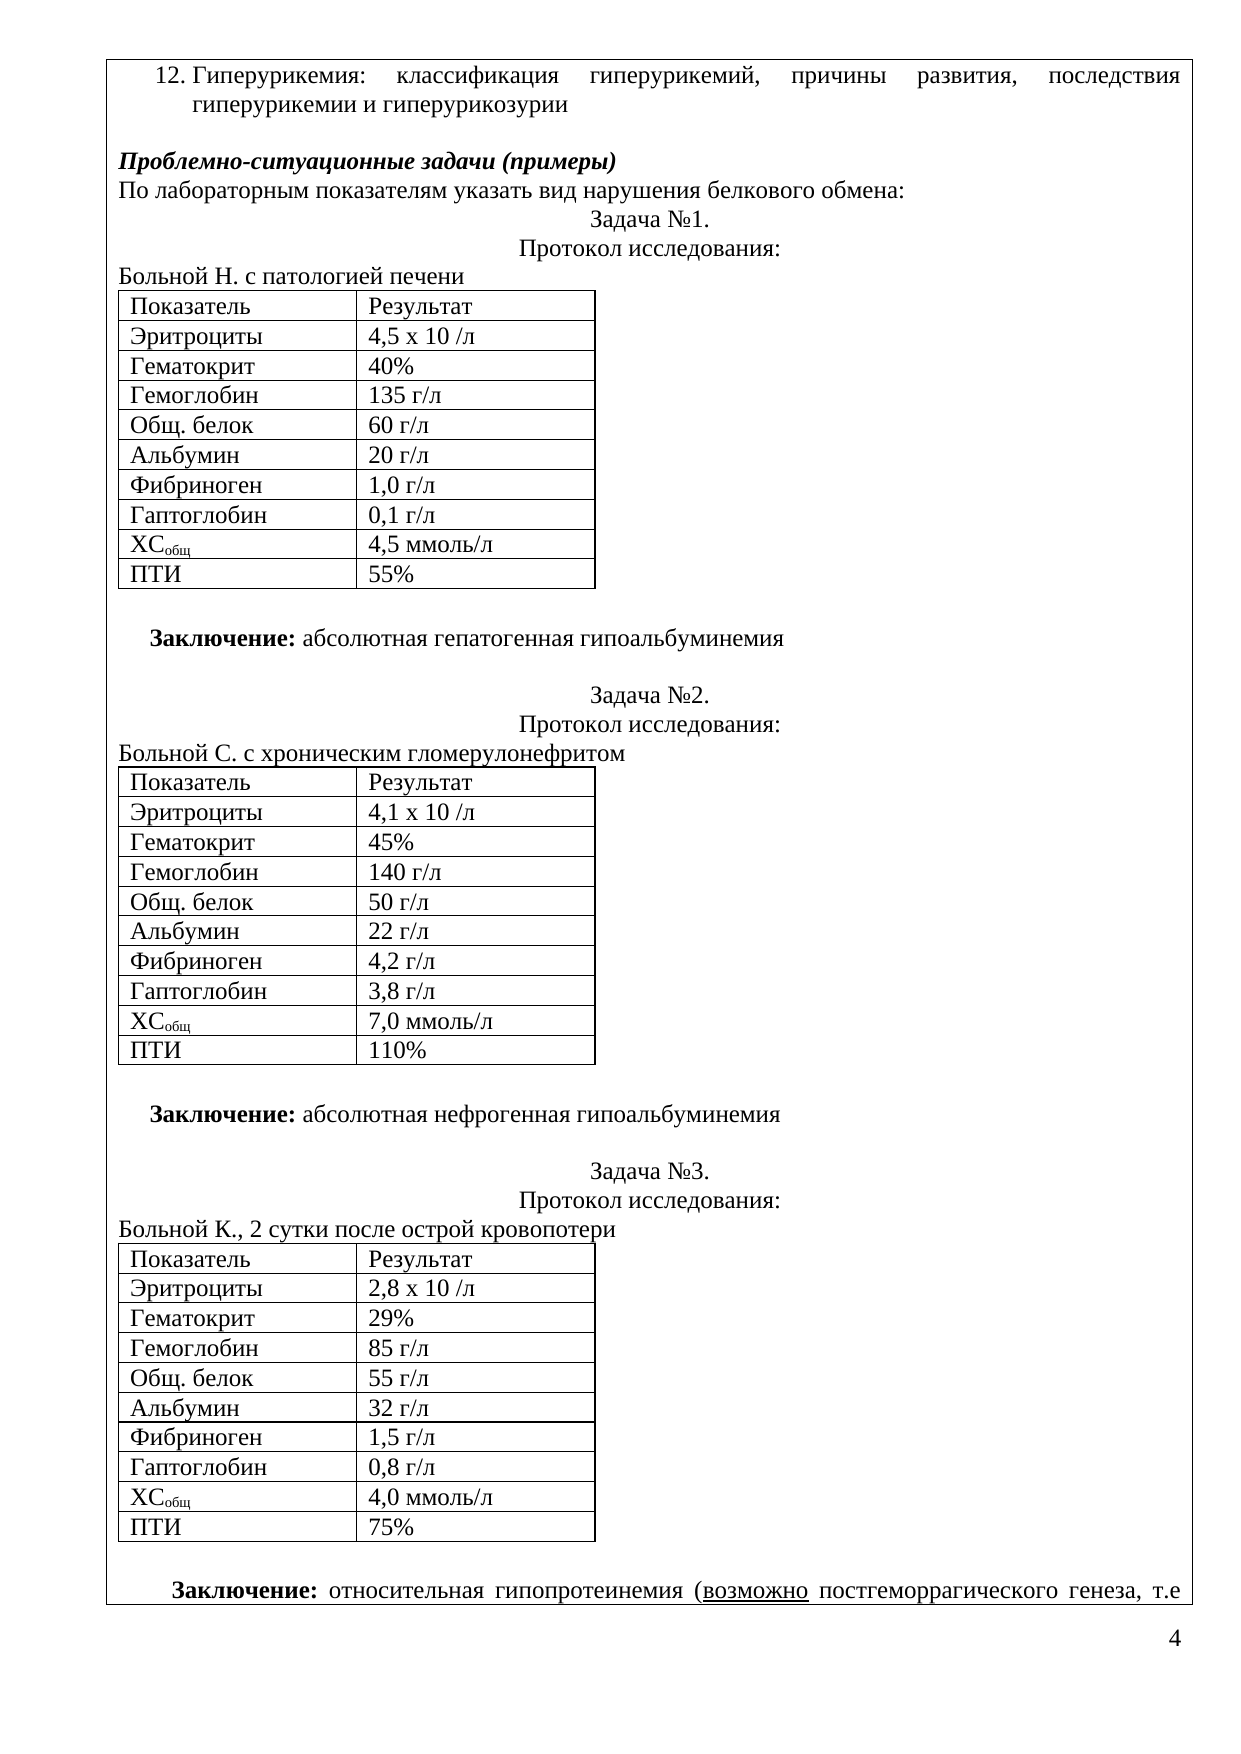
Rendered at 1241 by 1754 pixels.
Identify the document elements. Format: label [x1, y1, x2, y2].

table_cell [107, 60, 1192, 1604]
